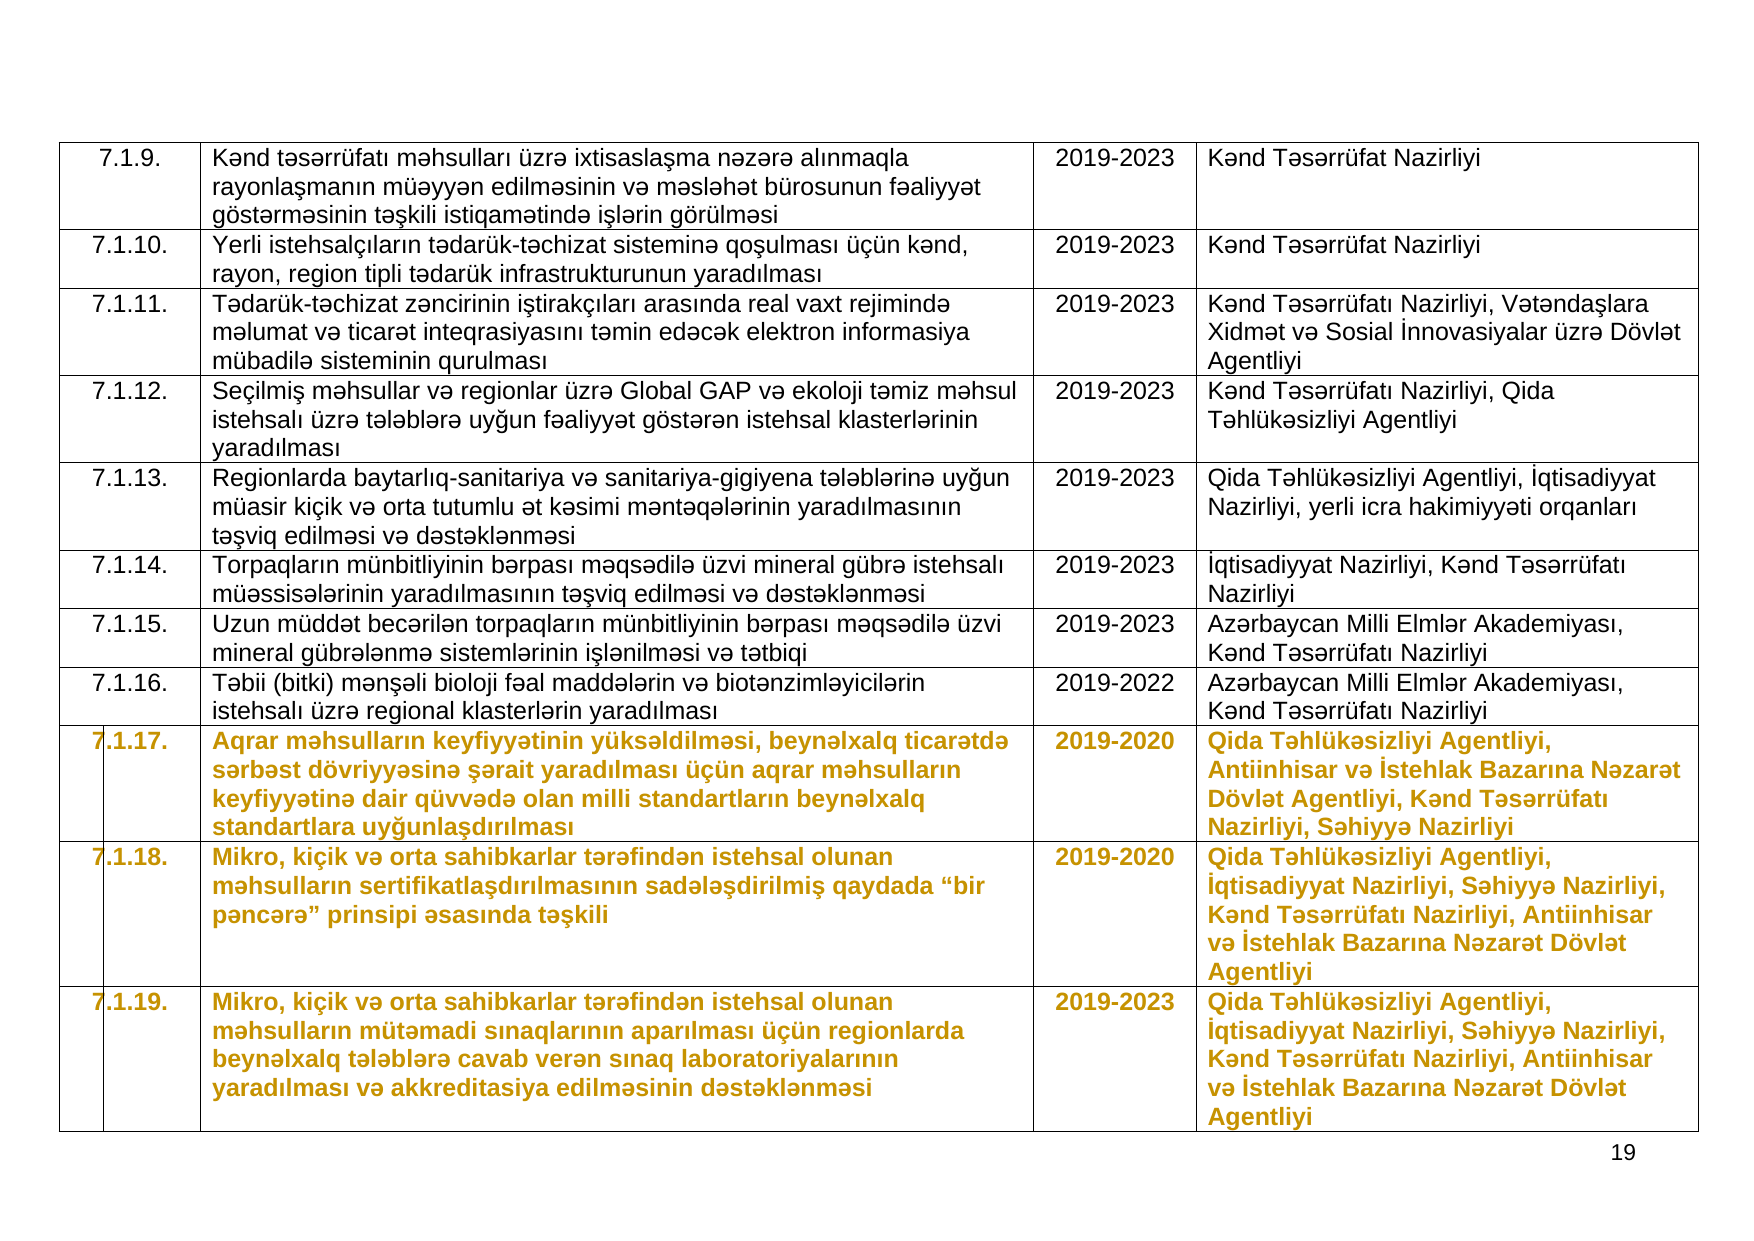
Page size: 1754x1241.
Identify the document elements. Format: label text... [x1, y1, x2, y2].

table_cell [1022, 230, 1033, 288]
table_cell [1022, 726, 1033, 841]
table_cell Kənd Təsərrüfat Nazirliyi [1197, 230, 1698, 288]
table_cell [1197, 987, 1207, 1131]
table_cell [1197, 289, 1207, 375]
table_cell Kənd Təsərrüfat Nazirliyi [1197, 143, 1698, 229]
table_cell 7.1.10. [60, 230, 200, 288]
table_cell 2019-2022 [1034, 668, 1196, 725]
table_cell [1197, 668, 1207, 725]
table_cell 7.1.11. [60, 289, 200, 375]
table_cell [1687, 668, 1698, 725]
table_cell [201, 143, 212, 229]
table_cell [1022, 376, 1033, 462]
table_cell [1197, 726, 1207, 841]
table_cell Kənd Təsərrüfatı Nazirliyi, Qida Təhlükəsizliyi Agentliyi [1197, 376, 1698, 462]
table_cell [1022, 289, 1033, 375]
table_cell 2019-2023 [1034, 609, 1196, 667]
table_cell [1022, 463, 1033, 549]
table_cell Mikro, kiçik və orta sahibkarlar tərəfindən istehsal olunan məhsulların mütəmadi sınaqlarının aparılması üçün regionlarda beynəlxalq tələblərə cavab verən sınaq laboratoriyalarının yaradılması və akkreditasiya edilməsinin dəstəklənməsi [201, 987, 1033, 1131]
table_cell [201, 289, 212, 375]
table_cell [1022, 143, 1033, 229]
table_cell 2019-2023 [1034, 463, 1196, 549]
table_cell 2019-2023 [1034, 289, 1196, 375]
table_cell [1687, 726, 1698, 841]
table_cell 7.1.15. [60, 609, 200, 667]
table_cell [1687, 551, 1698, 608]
table_cell 2019-2023 [1034, 376, 1196, 462]
table_cell 7.1.13. [60, 463, 200, 549]
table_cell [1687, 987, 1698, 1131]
table_cell 2019-2020 [1034, 842, 1196, 986]
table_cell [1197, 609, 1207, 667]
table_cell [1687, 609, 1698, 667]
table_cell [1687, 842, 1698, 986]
table_cell 7.1.19. [60, 987, 103, 1131]
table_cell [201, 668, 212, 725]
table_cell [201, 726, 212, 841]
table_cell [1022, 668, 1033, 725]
table_cell Qida Təhlükəsizliyi Agentliyi, İqtisadiyyat Nazirliyi, yerli icra hakimiyyəti orqanları [1197, 463, 1698, 549]
table_cell 2019-2023 [1034, 230, 1196, 288]
table_cell 2019-2023 [1034, 551, 1196, 608]
table_cell 7.1.17. [104, 726, 200, 841]
table_cell 7.1.14. [60, 551, 200, 608]
table_cell 7.1.12. [60, 376, 200, 462]
table_cell 7.1.19. [104, 987, 200, 1131]
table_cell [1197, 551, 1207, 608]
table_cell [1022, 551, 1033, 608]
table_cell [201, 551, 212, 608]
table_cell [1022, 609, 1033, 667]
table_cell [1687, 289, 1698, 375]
table_cell 2019-2020 [1034, 726, 1196, 841]
table_cell 2019-2023 [1034, 143, 1196, 229]
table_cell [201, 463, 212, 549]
table_cell 7.1.18. [104, 842, 200, 986]
table_cell 7.1.16. [60, 668, 200, 725]
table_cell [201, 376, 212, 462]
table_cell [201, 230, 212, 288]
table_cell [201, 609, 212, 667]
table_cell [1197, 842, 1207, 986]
table_cell 7.1.9. [60, 143, 200, 229]
table_cell 2019-2023 [1034, 987, 1196, 1131]
table_cell Mikro, kiçik və orta sahibkarlar tərəfindən istehsal olunan məhsulların sertifikatlaşdırılmasının sadələşdirilmiş qaydada “bir pəncərə” prinsipi əsasında təşkili [201, 842, 1033, 986]
table_cell 7.1.17. [60, 726, 103, 841]
table_cell 7.1.18. [60, 842, 103, 986]
